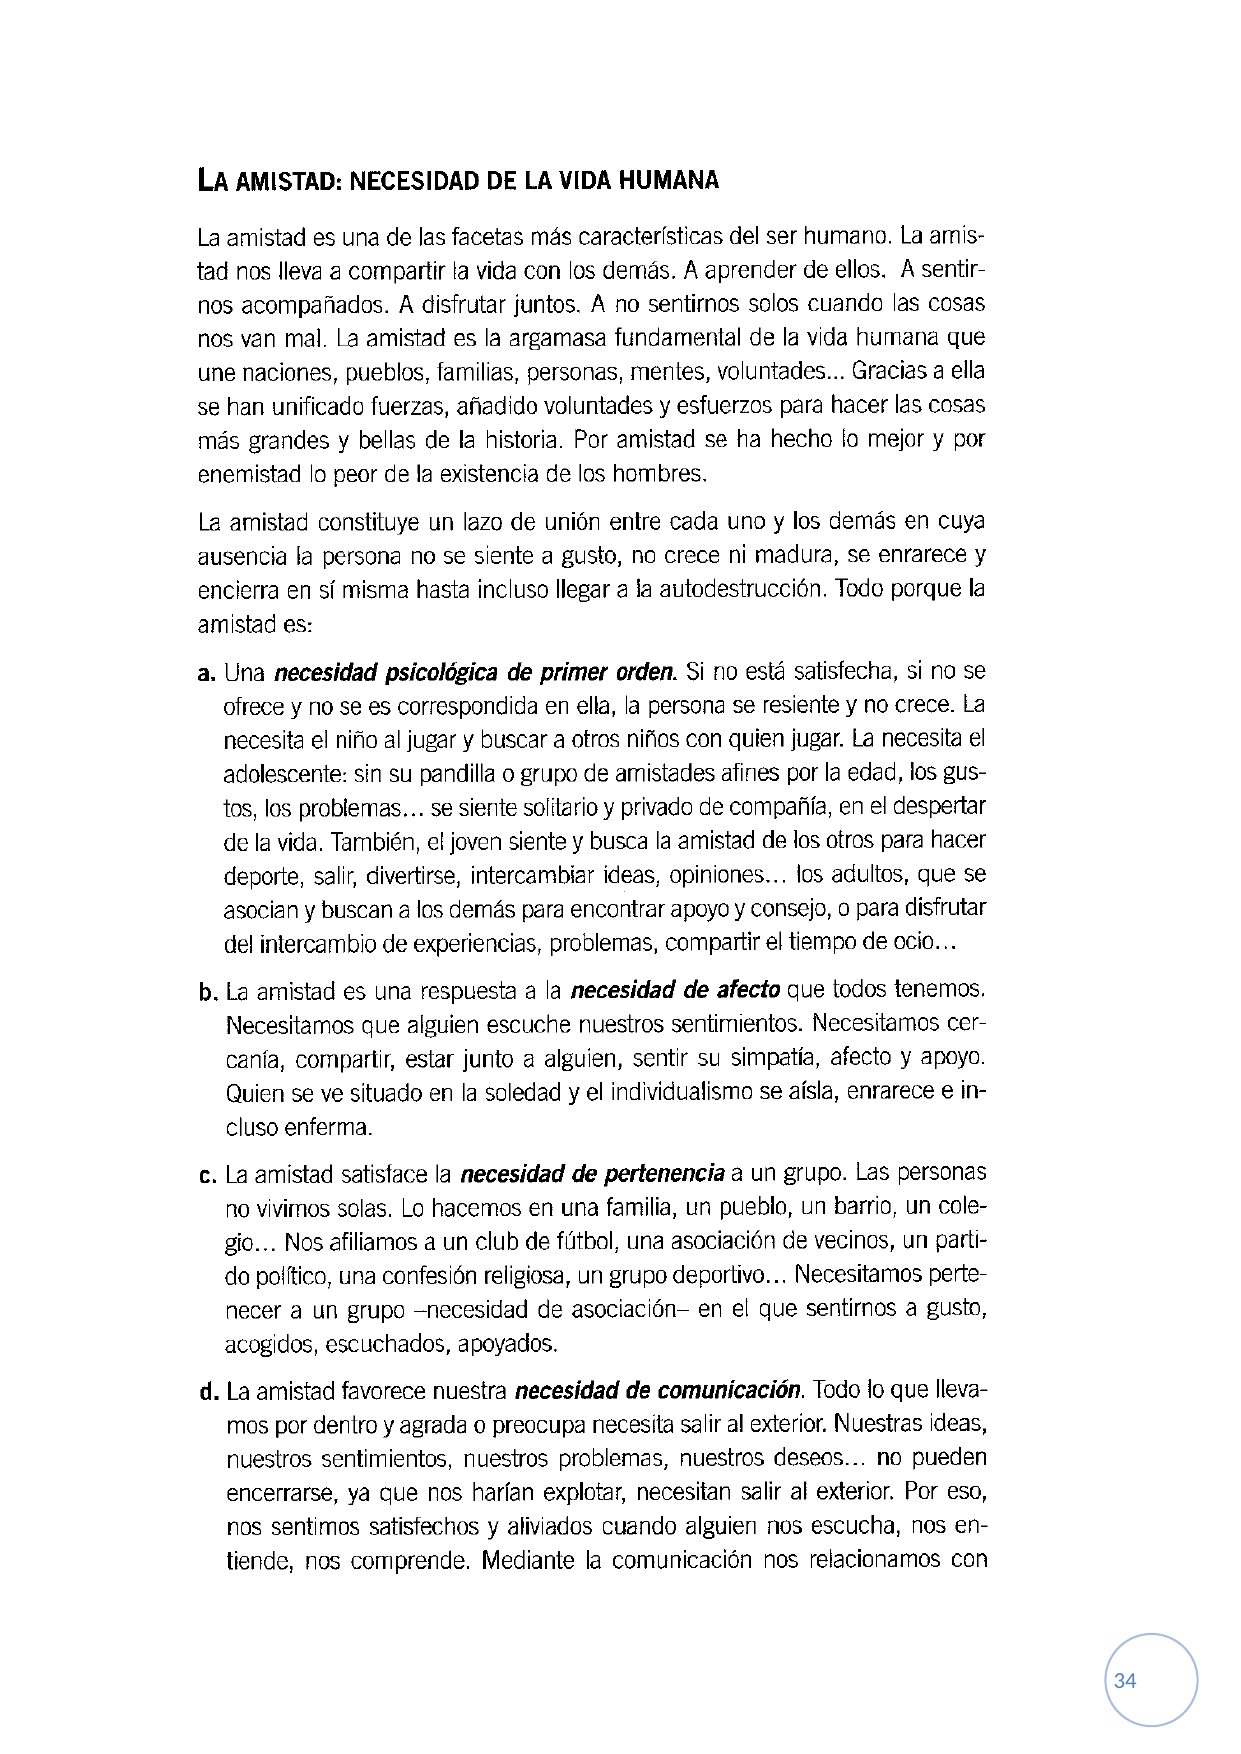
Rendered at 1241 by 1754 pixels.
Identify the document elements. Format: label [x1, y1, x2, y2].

picture [177, 147, 1020, 1592]
